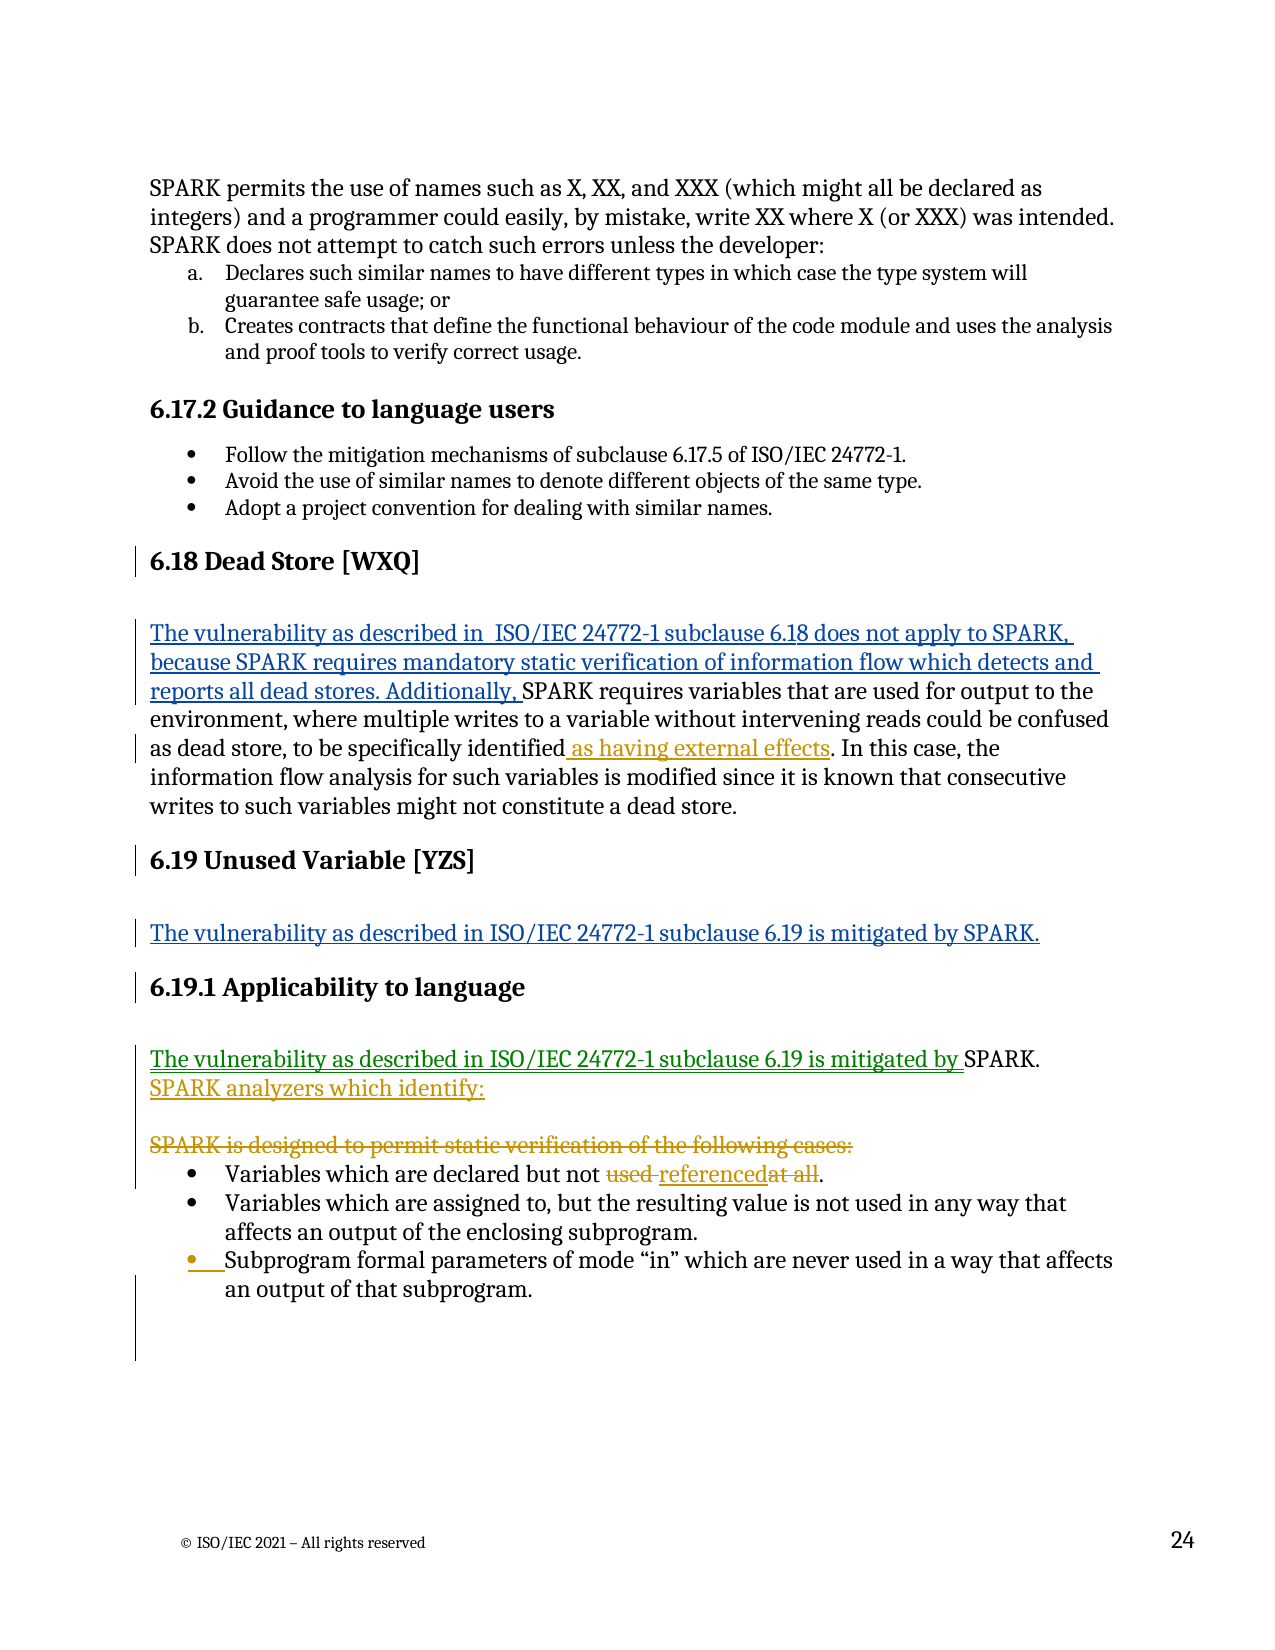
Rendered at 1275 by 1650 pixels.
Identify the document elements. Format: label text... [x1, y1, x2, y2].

text SPARK permits the use of names such as X, XX, and XXX (which might all be declared as integers) and a programmer could easily, by mistake, write XX where X (or XXX) was intended. SPARK does not attempt to catch such errors unless the developer: [150, 174, 1125, 260]
list Follow the mitigation mechanisms of subclause 6.17.5 of ISO/IEC 24772-1. [187, 442, 1125, 468]
list Avoid the use of similar names to denote different objects of the same type. [187, 468, 1125, 494]
list Declares such similar names to have different types in which case the type system will guarantee safe usage; or [187, 260, 1125, 313]
list Variables which are declared but not . [187, 1160, 1125, 1189]
text SPARK requires variables that are used for output to the environment, where multiple writes to a variable without intervening reads could be confused as dead store, to be specifically identified. In this case, the information flow analysis for such variables is modified since it is known that consecutive writes to such variables might not constitute a dead store. [150, 619, 1125, 820]
list Adopt a project convention for dealing with similar names. [187, 494, 1125, 521]
list Variables which are assigned to, but the resulting value is not used in any way that affects an output of the enclosing subprogram. [187, 1189, 1125, 1246]
list Subprogram formal parameters of mode “in” which are never used in a way that affects an output of that subprogram. [187, 1246, 1125, 1304]
list Creates contracts that define the functional behaviour of the code module and uses the analysis and proof tools to verify correct usage. [187, 313, 1125, 365]
subtitle 6.19 Unused Variable [YZS] [150, 845, 1125, 876]
subtitle 6.19.1 Applicability to language [150, 972, 1125, 1003]
subtitle 6.17.2 Guidance to language users [150, 394, 1125, 425]
subtitle 6.18 Dead Store [WXQ] [150, 546, 1125, 577]
